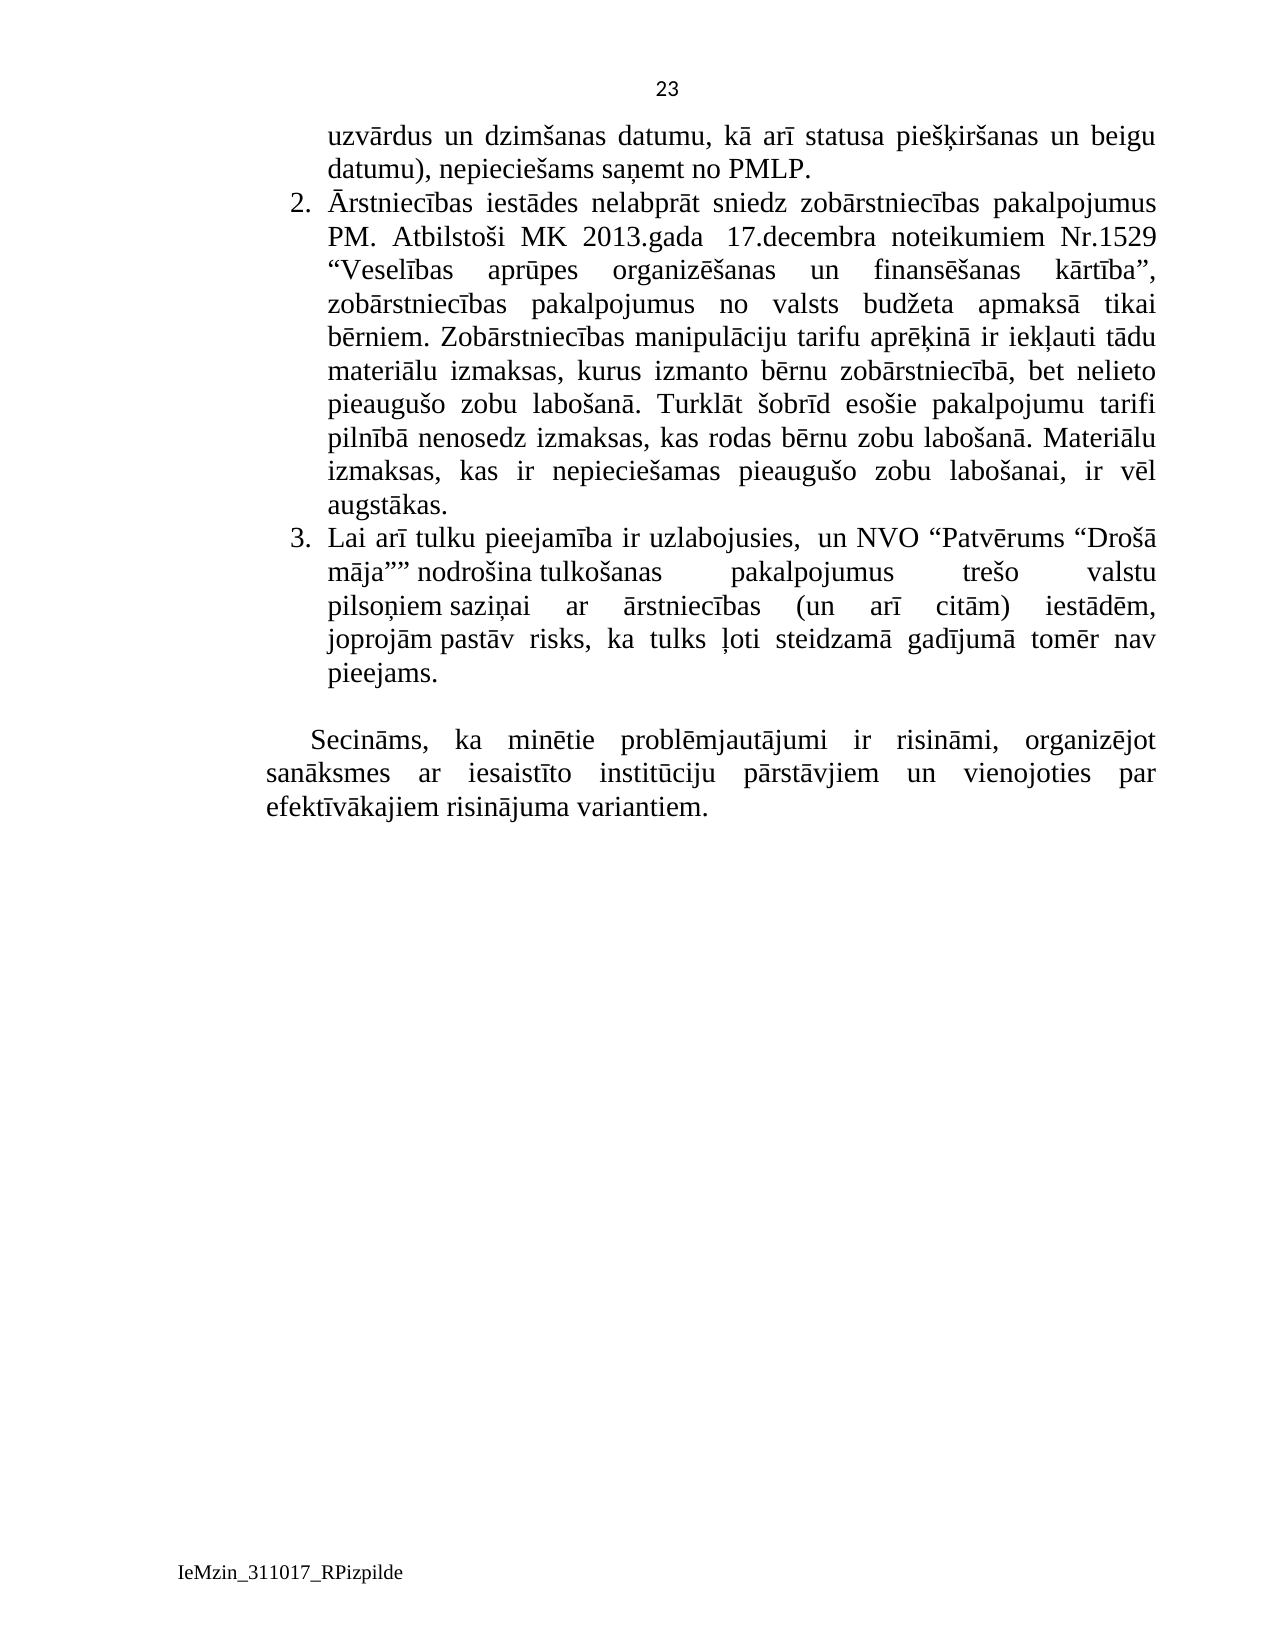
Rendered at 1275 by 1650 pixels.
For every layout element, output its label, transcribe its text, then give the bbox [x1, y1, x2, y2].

text Secināms, ka minētie problēmjautājumi ir risināmi, organizējot sanāksmes ar iesaistīto institūciju pārstāvjiem un vienojoties par efektīvākajiem risinājuma variantiem. [266, 722, 1157, 822]
list Ārstniecības iestādes nelabprāt sniedz zobārstniecības pakalpojumus PM. Atbilstoši MK 2013.gada 17.decembra noteikumiem Nr.1529 “Veselības aprūpes organizēšanas un finansēšanas kārtība”, zobārstniecības pakalpojumus no valsts budžeta apmaksā tikai bērniem. Zobārstniecības manipulāciju tarifu aprēķinā ir iekļauti tādu materiālu izmaksas, kurus izmanto bērnu zobārstniecībā, bet nelieto pieaugušo zobu labošanā. Turklāt šobrīd esošie pakalpojumu tarifi pilnībā nenosedz izmaksas, kas rodas bērnu zobu labošanā. Materiālu izmaksas, kas ir nepieciešamas pieaugušo zobu labošanai, ir vēl augstākas. [290, 185, 1157, 521]
list Lai arī tulku pieejamība ir uzlabojusies, un NVO “Patvērums “Drošā māja”” nodrošina tulkošanas pakalpojumus trešo valstu pilsoņiem saziņai ar ārstniecības (un arī citām) iestādēm, joprojām pastāv risks, ka tulks ļoti steidzamā gadījumā tomēr nav pieejams. [290, 521, 1157, 688]
